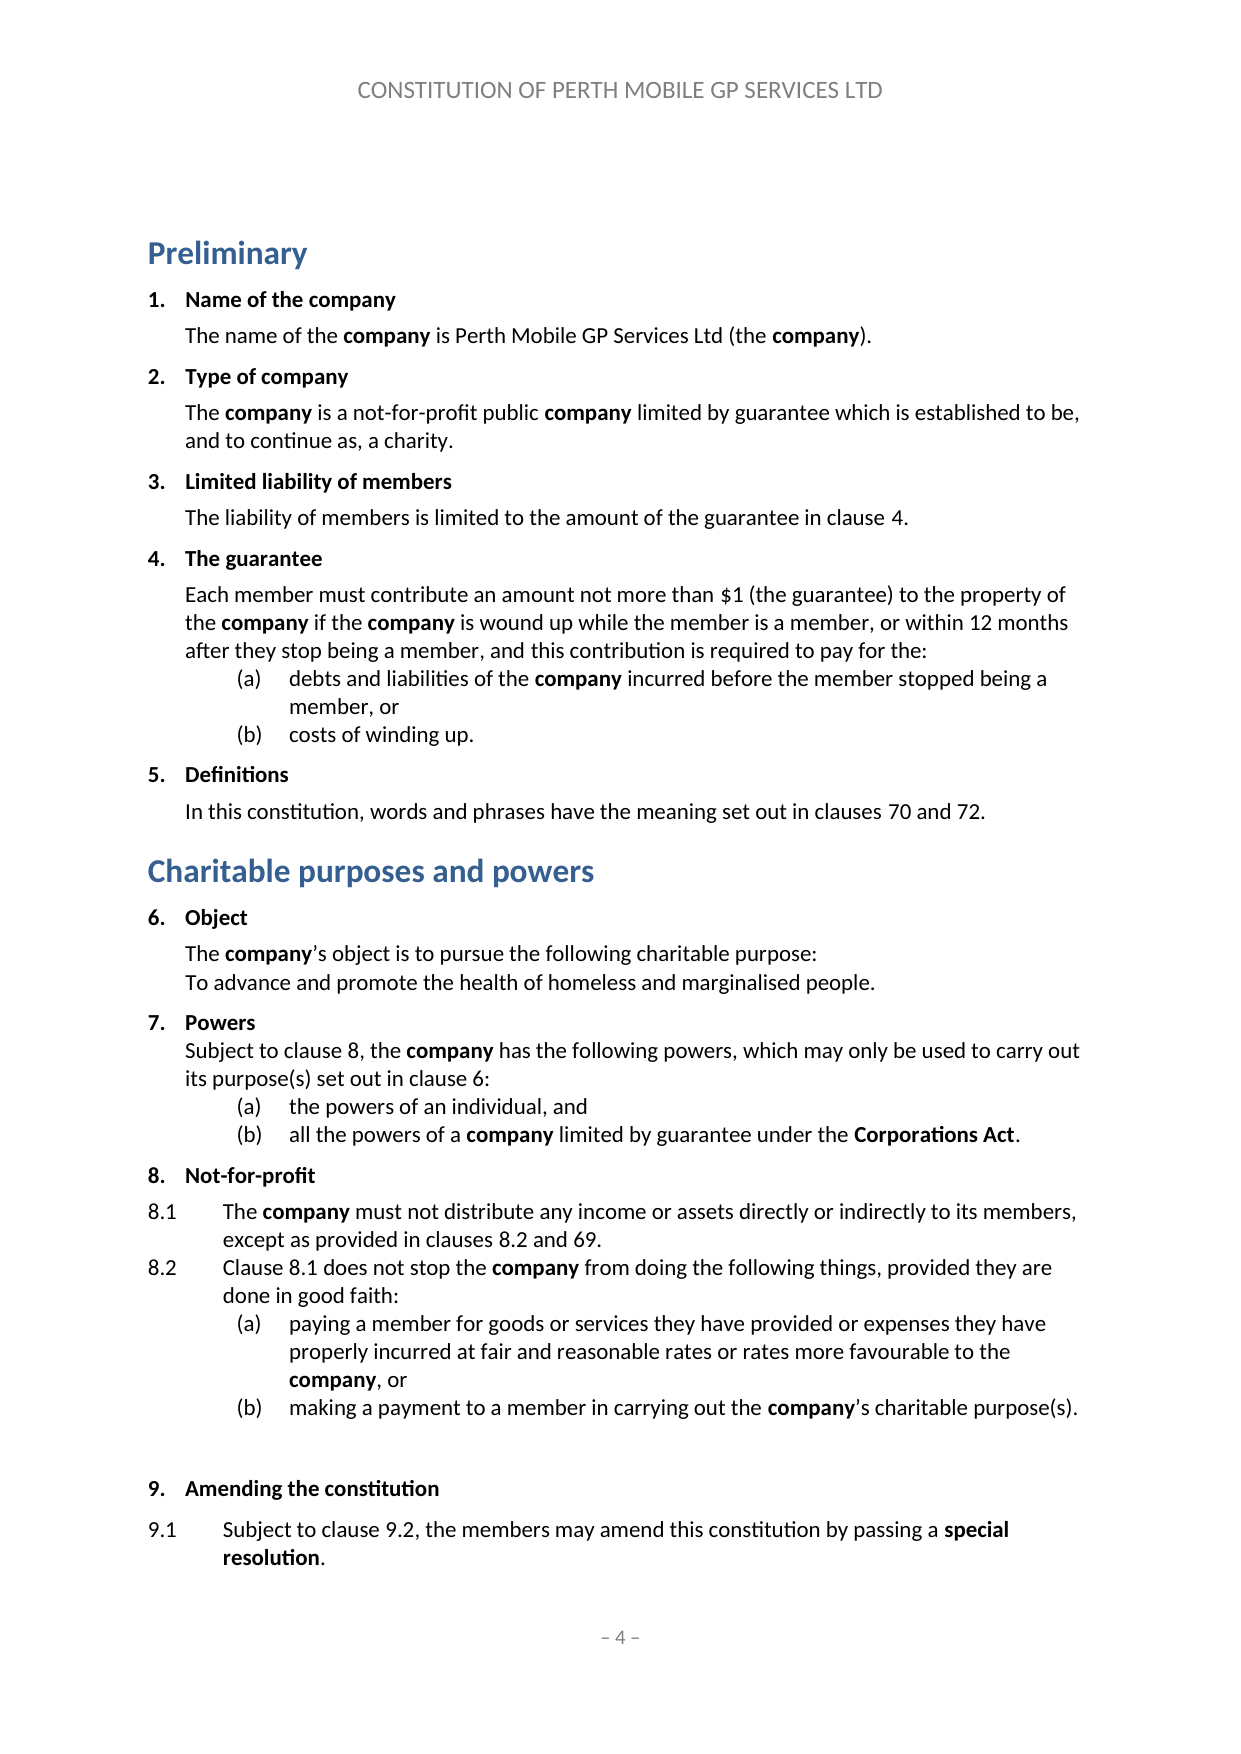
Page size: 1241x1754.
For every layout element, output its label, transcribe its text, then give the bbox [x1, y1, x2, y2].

list The liability of members is limited to the amount of the guarantee in clause 4. [185, 503, 1092, 531]
list Powers [148, 1008, 1092, 1036]
list Each member must contribute an amount not more than $1 (the guarantee) to the property of the company if the company is wound up while the member is a member, or within 12 months after they stop being a member, and this contribution is required to pay for the: [185, 580, 1092, 664]
list Clause 8.1 does not stop the company from doing the following things, provided they are done in good faith: [148, 1253, 1092, 1309]
list Not-for-profit [148, 1161, 1092, 1189]
text To advance and promote the health of homeless and marginalised people. [185, 968, 1092, 996]
list the powers of an individual, and [236, 1092, 1092, 1120]
list paying a member for goods or services they have provided or expenses they have properly incurred at fair and reasonable rates or rates more favourable to the company, or [236, 1309, 1092, 1393]
list Amending the constitution [148, 1474, 1092, 1502]
list making a payment to a member in carrying out the company’s charitable purpose(s). [236, 1393, 1092, 1421]
list costs of winding up. [236, 720, 1092, 748]
list The company must not distribute any income or assets directly or indirectly to its members, except as provided in clauses 8.2 and 69. [148, 1197, 1092, 1253]
list Subject to clause 8, the company has the following powers, which may only be used to carry out its purpose(s) set out in clause 6: [185, 1036, 1092, 1092]
list debts and liabilities of the company incurred before the member stopped being a member, or [236, 664, 1092, 720]
list The guarantee [148, 544, 1092, 572]
list The name of the company is Perth Mobile GP Services Ltd (the company). [185, 321, 1092, 349]
list Type of company [148, 362, 1092, 390]
list Limited liability of members [148, 467, 1092, 495]
list Subject to clause 9.2, the members may amend this constitution by passing a special resolution. [148, 1515, 1092, 1571]
list Definitions [148, 761, 1092, 789]
list The company’s object is to pursue the following charitable purpose: [185, 939, 1092, 968]
list The company is a not-for-profit public company limited by guarantee which is established to be, and to continue as, a charity. [185, 398, 1092, 454]
subtitle Preliminary [148, 232, 1092, 272]
subtitle Charitable purposes and powers [148, 850, 1092, 891]
list Object [148, 903, 1092, 931]
list Name of the company [148, 285, 1092, 313]
list In this constitution, words and phrases have the meaning set out in clauses 70 and 72. [185, 797, 1092, 825]
list all the powers of a company limited by guarantee under the Corporations Act. [236, 1120, 1092, 1148]
